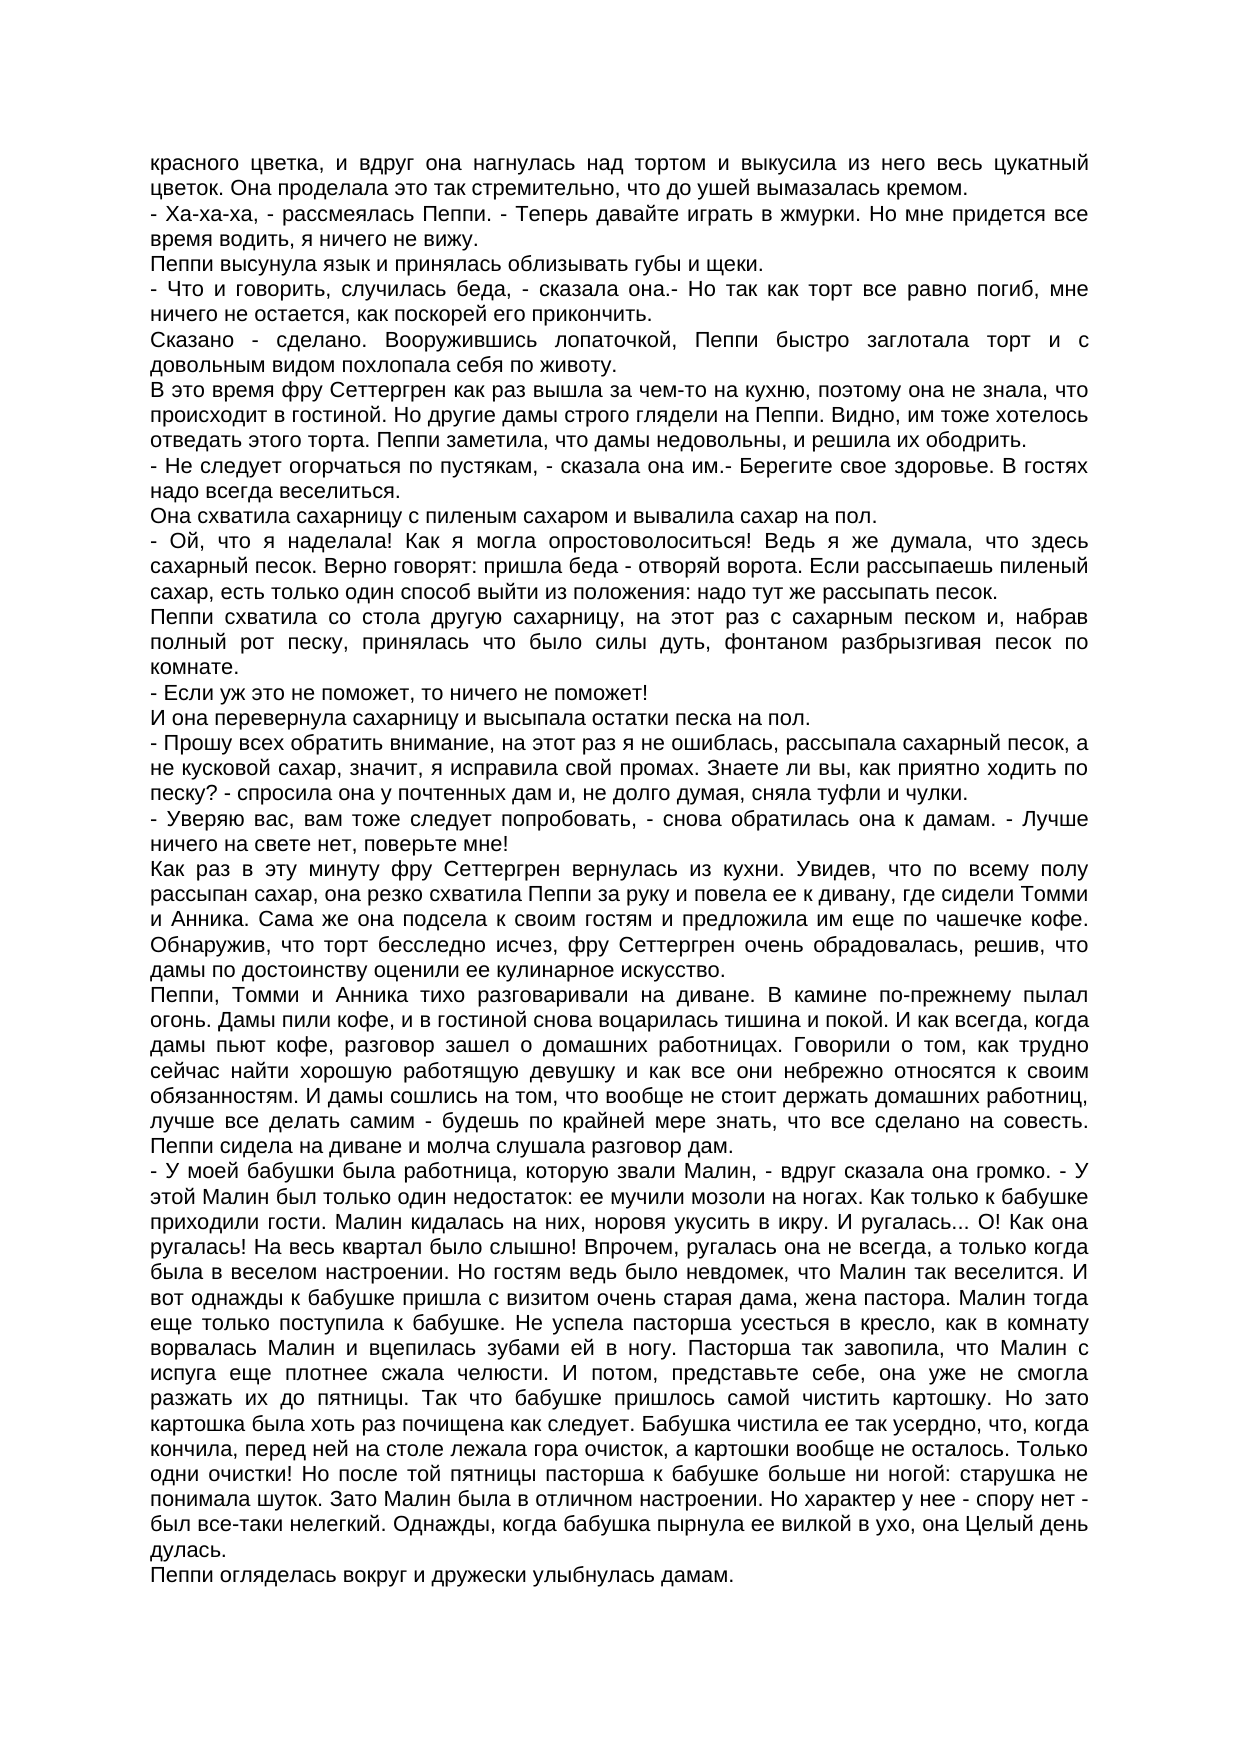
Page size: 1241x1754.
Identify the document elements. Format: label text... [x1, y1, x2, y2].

text В это время фру Сеттергрен как раз вышла за чем-то на кухню, поэтому она не знала, что происходит в гостиной. Но другие дамы строго глядели на Пеппи. Видно, им тоже хотелось отведать этого торта. Пеппи заметила, что дамы недовольны, и решила их ободрить. [150, 377, 1090, 452]
text - Не следует огорчаться по пустякам, - сказала она им.- Берегите свое здоровье. В гостях надо всегда веселиться. [150, 452, 1090, 503]
text - Если уж это не поможет, то ничего не поможет! [150, 679, 1090, 704]
text - Ха-ха-ха, - рассмеялась Пеппи. - Теперь давайте играть в жмурки. Но мне придется все время водить, я ничего не вижу. [150, 200, 1090, 251]
text И она перевернула сахарницу и высыпала остатки песка на пол. [150, 704, 1090, 730]
text - Прошу всех обратить внимание, на этот раз я не ошиблась, рассыпала сахарный песок, а не кусковой сахар, значит, я исправила свой промах. Знаете ли вы, как приятно ходить по песку? - спросила она у почтенных дам и, не долго думая, сняла туфли и чулки. [150, 730, 1090, 805]
text Пеппи схватила со стола другую сахарницу, на этот раз с сахарным песком и, набрав полный рот песку, принялась что было силы дуть, фонтаном разбрызгивая песок по комнате. [150, 604, 1090, 679]
text Она схватила сахарницу с пиленым сахаром и вывалила сахар на пол. [150, 503, 1090, 528]
text Сказано - сделано. Вооружившись лопаточкой, Пеппи быстро заглотала торт и с довольным видом похлопала себя по животу. [150, 326, 1090, 377]
text Пеппи, Томми и Анника тихо разговаривали на диване. В камине по-прежнему пылал огонь. Дамы пили кофе, и в гостиной снова воцарилась тишина и покой. И как всегда, когда дамы пьют кофе, разговор зашел о домашних работницах. Говорили о том, как трудно сейчас найти хорошую работящую девушку и как все они небрежно относятся к своим обязанностям. И дамы сошлись на том, что вообще не стоит держать домашних работниц, лучше все делать самим - будешь по крайней мере знать, что все сделано на совесть. Пеппи сидела на диване и молча слушала разговор дам. [150, 982, 1090, 1158]
text Пеппи высунула язык и принялась облизывать губы и щеки. [150, 251, 1090, 276]
text Пеппи огляделась вокруг и дружески улыбнулась дамам. [150, 1562, 1090, 1587]
text - Уверяю вас, вам тоже следует попробовать, - снова обратилась она к дамам. - Лучше ничего на свете нет, поверьте мне! [150, 805, 1090, 856]
text - Ой, что я наделала! Как я могла опростоволоситься! Ведь я же думала, что здесь сахарный песок. Верно говорят: пришла беда - отворяй ворота. Если рассыпаешь пиленый сахар, есть только один способ выйти из положения: надо тут же рассыпать песок. [150, 528, 1090, 604]
text Как раз в эту минуту фру Сеттергрен вернулась из кухни. Увидев, что по всему полу рассыпан сахар, она резко схватила Пеппи за руку и повела ее к дивану, где сидели Томми и Анника. Сама же она подсела к своим гостям и предложила им еще по чашечке кофе. Обнаружив, что торт бесследно исчез, фру Сеттергрен очень обрадовалась, решив, что дамы по достоинству оценили ее кулинарное искусство. [150, 856, 1090, 982]
text - Что и говорить, случилась беда, - сказала она.- Но так как торт все равно погиб, мне ничего не остается, как поскорей его прикончить. [150, 276, 1090, 326]
text - У моей бабушки была работница, которую звали Малин, - вдруг сказала она громко. - У этой Малин был только один недостаток: ее мучили мозоли на ногах. Как только к бабушке приходили гости. Малин кидалась на них, норовя укусить в икру. И ругалась... О! Как она ругалась! На весь квартал было слышно! Впрочем, ругалась она не всегда, а только когда была в веселом настроении. Но гостям ведь было невдомек, что Малин так веселится. И вот однажды к бабушке пришла с визитом очень старая дама, жена пастора. Малин тогда еще только поступила к бабушке. Не успела пасторша усесться в кресло, как в комнату ворвалась Малин и вцепилась зубами ей в ногу. Пасторша так завопила, что Малин с испуга еще плотнее сжала челюсти. И потом, представьте себе, она уже не смогла разжать их до пятницы. Так что бабушке пришлось самой чистить картошку. Но зато картошка была хоть раз почищена как следует. Бабушка чистила ее так усердно, что, когда кончила, перед ней на столе лежала гора очисток, а картошки вообще не осталось. Только одни очистки! Но после той пятницы пасторша к бабушке больше ни ногой: старушка не понимала шуток. Зато Малин была в отличном настроении. Но характер у нее - спору нет - был все-таки нелегкий. Однажды, когда бабушка пырнула ее вилкой в ухо, она Целый день дулась. [150, 1158, 1090, 1562]
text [150, 150, 1090, 200]
